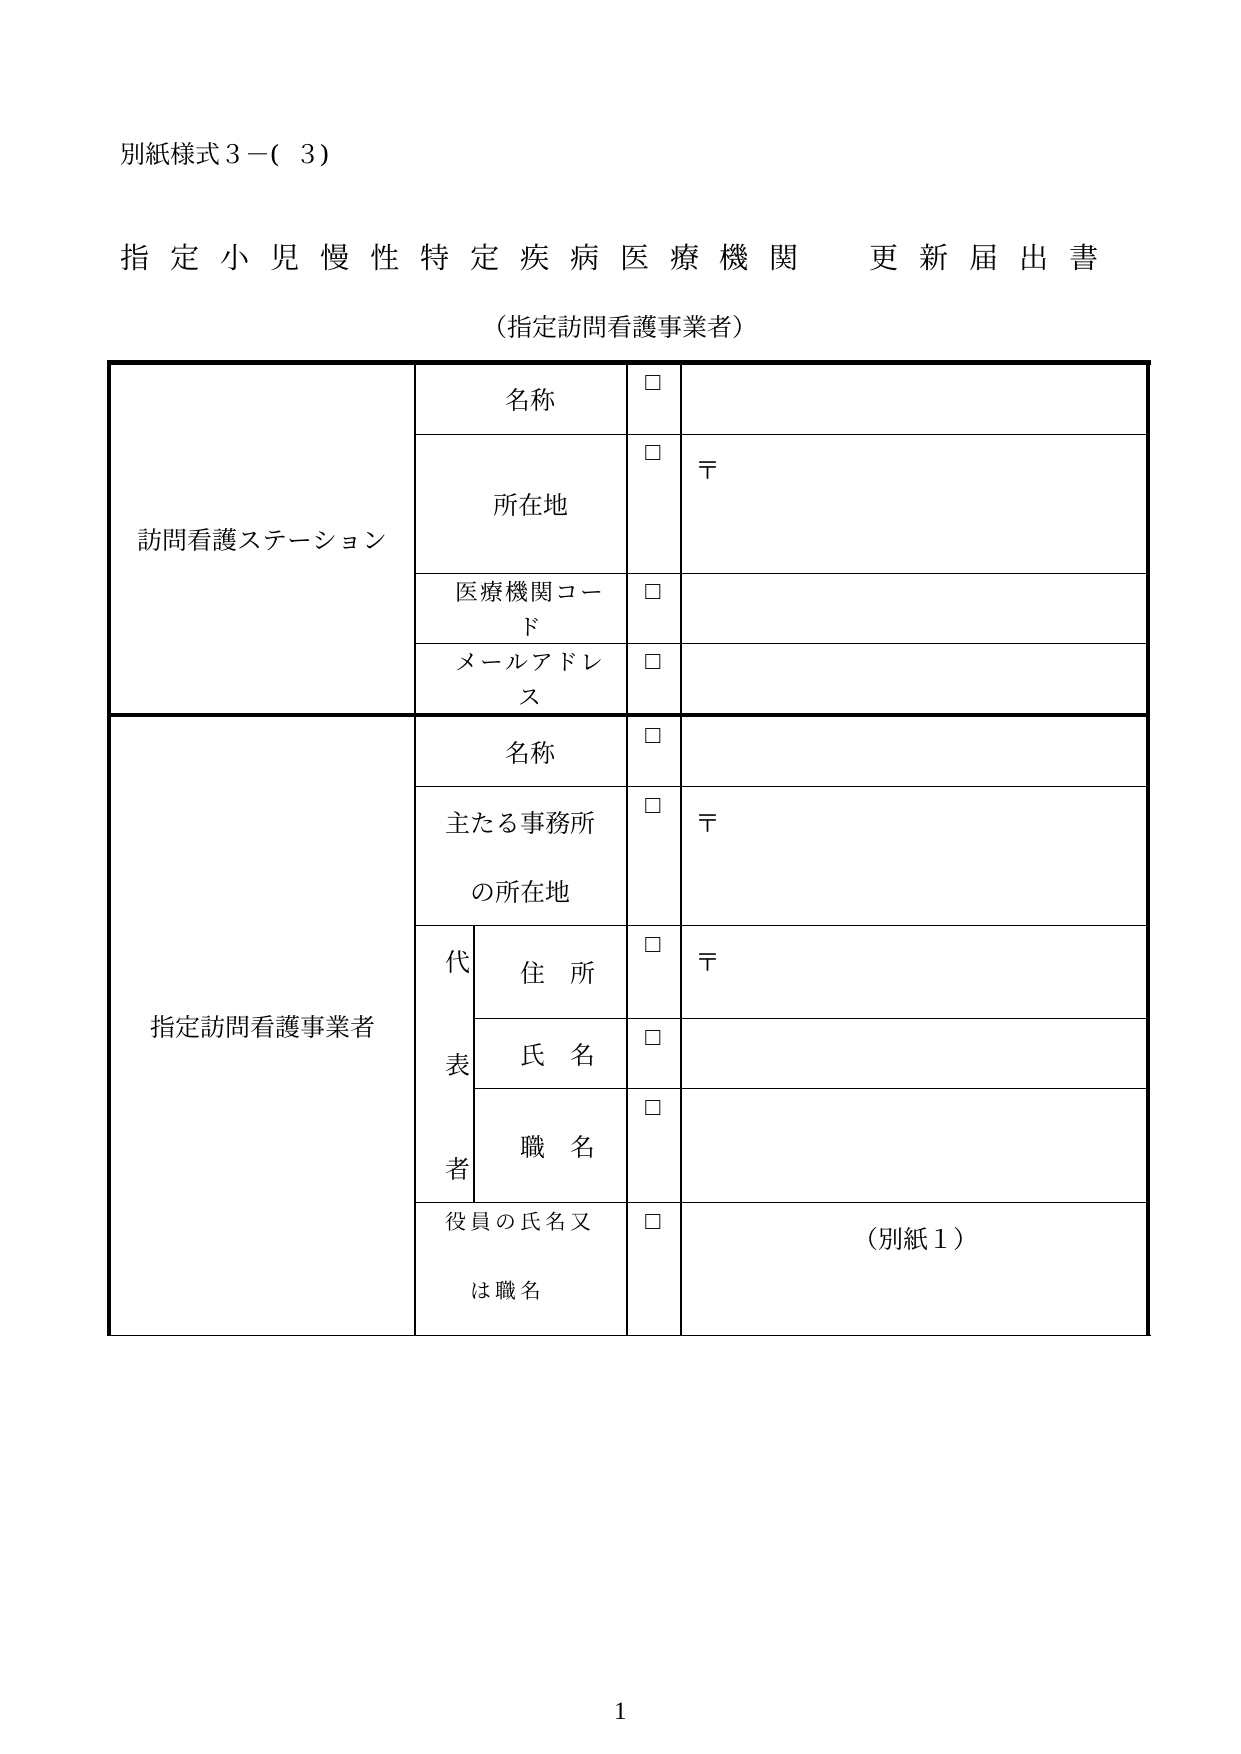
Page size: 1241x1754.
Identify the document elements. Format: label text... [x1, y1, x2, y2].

table_cell 代 表 者 [416, 926, 473, 1202]
table_cell [682, 717, 1146, 786]
table_cell 氏 名 [475, 1019, 626, 1088]
table_cell 住 所 [475, 926, 626, 1018]
table_cell □ [628, 435, 680, 572]
table_cell 所在地 [416, 435, 626, 572]
table_cell 主たる事務所の所在地 [416, 787, 626, 925]
table_cell □ [628, 717, 680, 786]
table_cell □ [628, 1089, 680, 1202]
table_cell 役員の氏名又は職名 [416, 1203, 626, 1335]
table_cell 〒 [682, 926, 1146, 1018]
table_cell □ [628, 787, 680, 925]
table_cell （別紙１） [682, 1203, 1146, 1335]
table_cell 名称 [416, 717, 626, 786]
table_cell 医療機関コード [416, 574, 626, 642]
table_cell □ [628, 926, 680, 1018]
table_header 訪問看護ステーション [111, 365, 414, 712]
table_cell □ [628, 574, 680, 642]
table_header 名称 [416, 365, 626, 433]
table_cell □ [628, 1203, 680, 1335]
table_cell 〒 [682, 435, 1146, 572]
table_cell □ [628, 1019, 680, 1088]
table_cell 指定訪問看護事業者 [111, 717, 414, 1335]
table_header [682, 365, 1146, 433]
table_cell [682, 644, 1146, 712]
table_cell [682, 1019, 1146, 1088]
table_cell 職 名 [475, 1089, 626, 1202]
table_cell メールアドレス [416, 644, 626, 712]
table_header □ [628, 365, 680, 433]
table_cell [682, 574, 1146, 642]
table_cell 〒 [682, 787, 1146, 925]
table_cell □ [628, 644, 680, 712]
text 別紙様式３－(３) [120, 118, 1120, 187]
table_cell [682, 1089, 1146, 1202]
text 指定小児慢性特定疾病医療機関 更新届出書（指定訪問看護事業者） [120, 222, 1120, 360]
